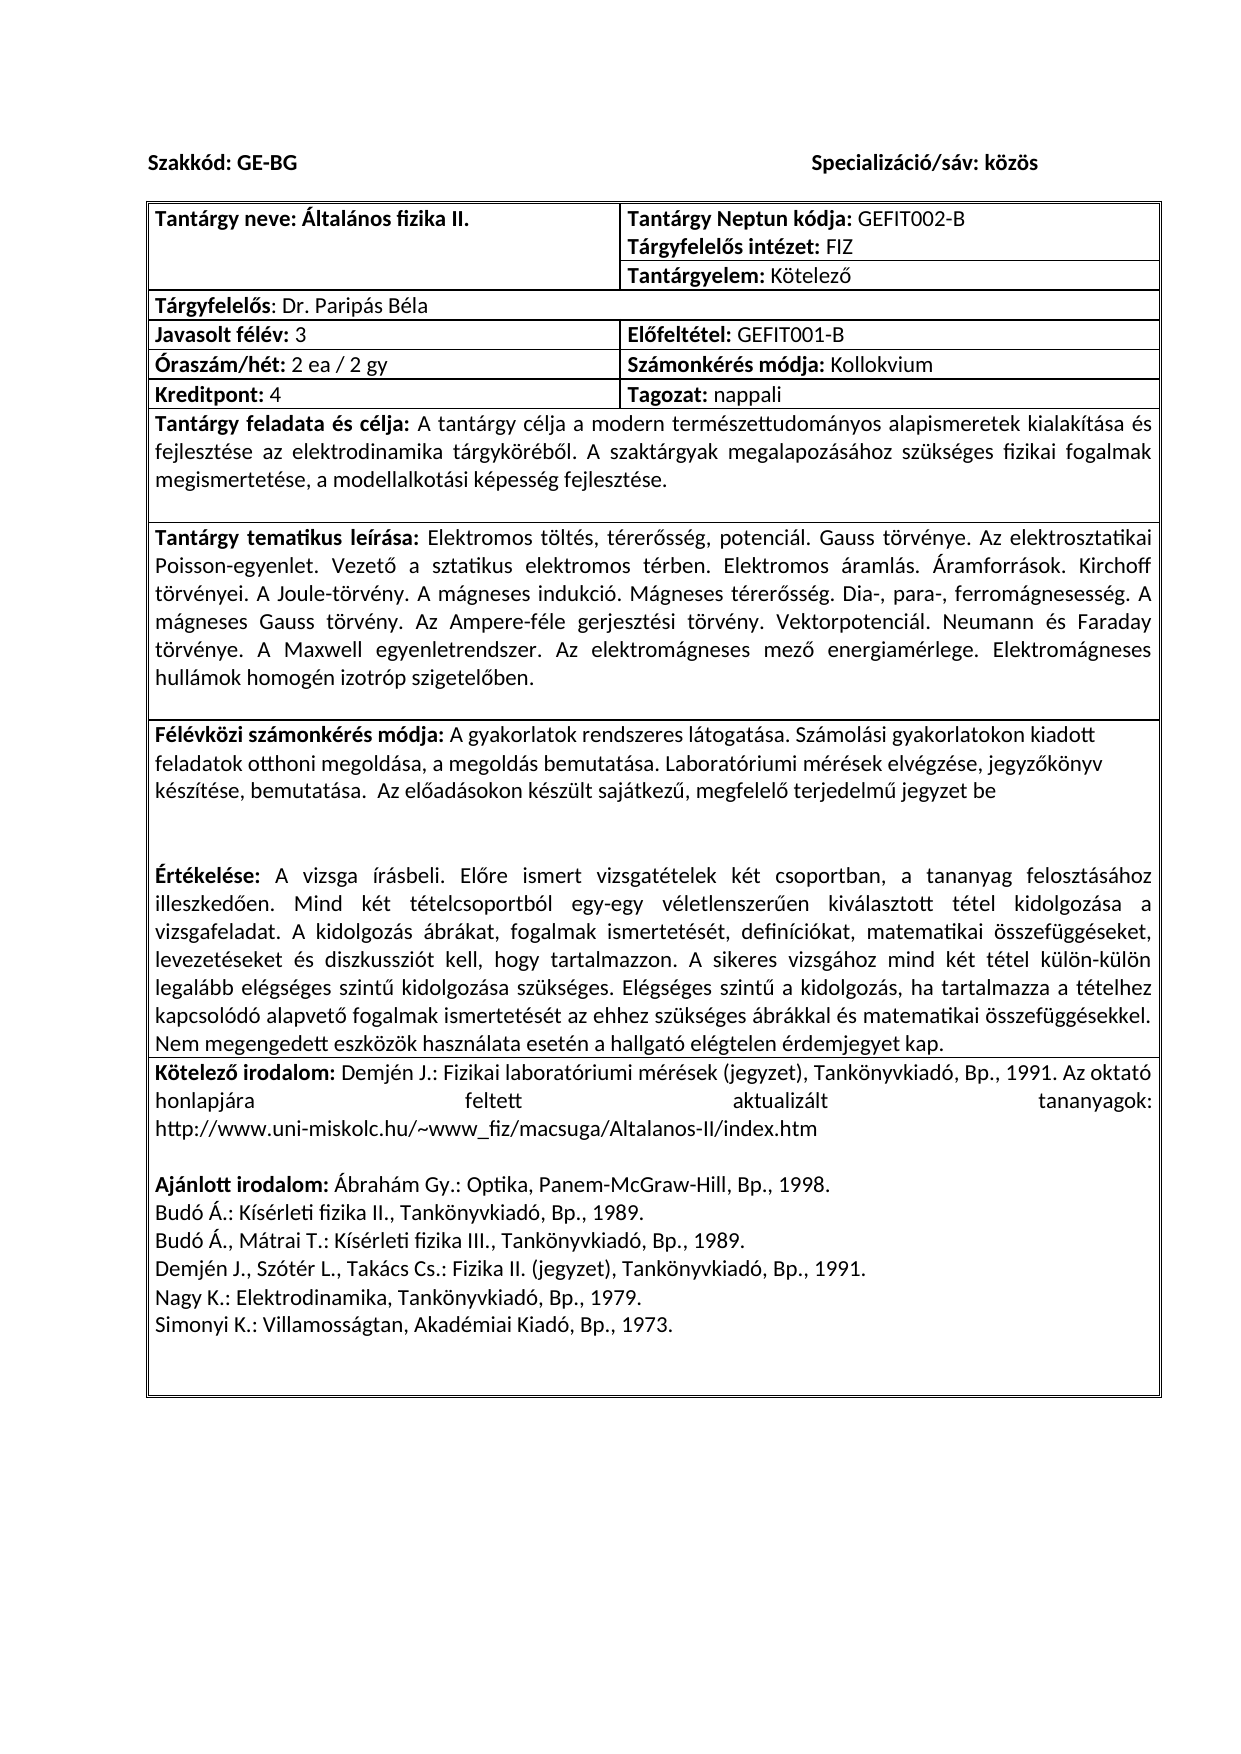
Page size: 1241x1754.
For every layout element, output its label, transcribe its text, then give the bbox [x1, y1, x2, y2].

table_header Tantárgy neve: Általános fizika II. [149, 204, 619, 289]
table_cell Félévközi számonkérés módja: A gyakorlatok rendszeres látogatása. Számolási gyakorlatokon kiadott feladatok otthoni megoldása, a megoldás bemutatása. Laboratóriumi mérések elvégzése, jegyzőkönyv készítése, bemutatása. Az előadásokon készült sajátkezű, megfelelő terjedelmű jegyzet be Értékelése: A vizsga írásbeli. Előre ismert vizsgatételek két csoportban, a tananyag felosztásához illeszkedően. Mind két tételcsoportból egy-egy véletlenszerűen kiválasztott tétel kidolgozása a vizsgafeladat. A kidolgozás ábrákat, fogalmak ismertetését, definíciókat, matematikai összefüggéseket, levezetéseket és diszkussziót kell, hogy tartalmazzon. A sikeres vizsgához mind két tétel külön-külön legalább elégséges szintű kidolgozása szükséges. Elégséges szintű a kidolgozás, ha tartalmazza a tételhez kapcsolódó alapvető fogalmak ismertetését az ehhez szükséges ábrákkal és matematikai összefüggésekkel. Nem megengedett eszközök használata esetén a hallgató elégtelen érdemjegyet kap. [149, 721, 1159, 1057]
table_cell Tantárgy feladata és célja: A tantárgy célja a modern természettudományos alapismeretek kialakítása és fejlesztése az elektrodinamika tárgyköréből. A szaktárgyak megalapozásához szükséges fizikai fogalmak megismertetése, a modellalkotási képesség fejlesztése. [149, 409, 1159, 521]
table_header Tantárgy Neptun kódja: GEFIT002-B Tárgyfelelős intézet: FIZ [621, 204, 1159, 260]
text Szakkód: GE-BG Specializáció/sáv: közös [148, 148, 1093, 176]
table_cell Tantárgyelem: Kötelező [621, 261, 1159, 289]
table_cell Tantárgy tematikus leírása: Elektromos töltés, térerősség, potenciál. Gauss törvénye. Az elektrosztatikai Poisson-egyenlet. Vezető a sztatikus elektromos térben. Elektromos áramlás. Áramforrások. Kirchoff törvényei. A Joule-törvény. A mágneses indukció. Mágneses térerősség. Dia-, para-, ferromágnesesség. A mágneses Gauss törvény. Az Ampere-féle gerjesztési törvény. Vektorpotenciál. Neumann és Faraday törvénye. A Maxwell egyenletrendszer. Az elektromágneses mező energiamérlege. Elektromágneses hullámok homogén izotróp szigetelőben. [149, 523, 1159, 719]
table_cell Kötelező irodalom: Demjén J.: Fizikai laboratóriumi mérések (jegyzet), Tankönyvkiadó, Bp., 1991. Az oktató honlapjára feltett aktualizált tananyagok: http://www.uni-miskolc.hu/~www_fiz/macsuga/Altalanos-II/index.htm Ajánlott irodalom: Ábrahám Gy.: Optika, Panem-McGraw-Hill, Bp., 1998. Budó Á.: Kísérleti fizika II., Tankönyvkiadó, Bp., 1989. Budó Á., Mátrai T.: Kísérleti fizika III., Tankönyvkiadó, Bp., 1989. Demjén J., Szótér L., Takács Cs.: Fizika II. (jegyzet), Tankönyvkiadó, Bp., 1991. Nagy K.: Elektrodinamika, Tankönyvkiadó, Bp., 1979. Simonyi K.: Villamosságtan, Akadémiai Kiadó, Bp., 1973. [149, 1058, 1159, 1395]
table_cell Tárgyfelelős: Dr. Paripás Béla [149, 291, 1159, 319]
table_cell Javasolt félév: 3 [149, 321, 619, 348]
table_cell Kreditpont: 4 [149, 380, 619, 408]
table_cell Előfeltétel: GEFIT001-B [621, 321, 1159, 348]
table_cell Tagozat: nappali [621, 380, 1159, 408]
table_cell Óraszám/hét: 2 ea / 2 gy [149, 350, 619, 378]
table_cell Számonkérés módja: Kollokvium [621, 350, 1159, 378]
